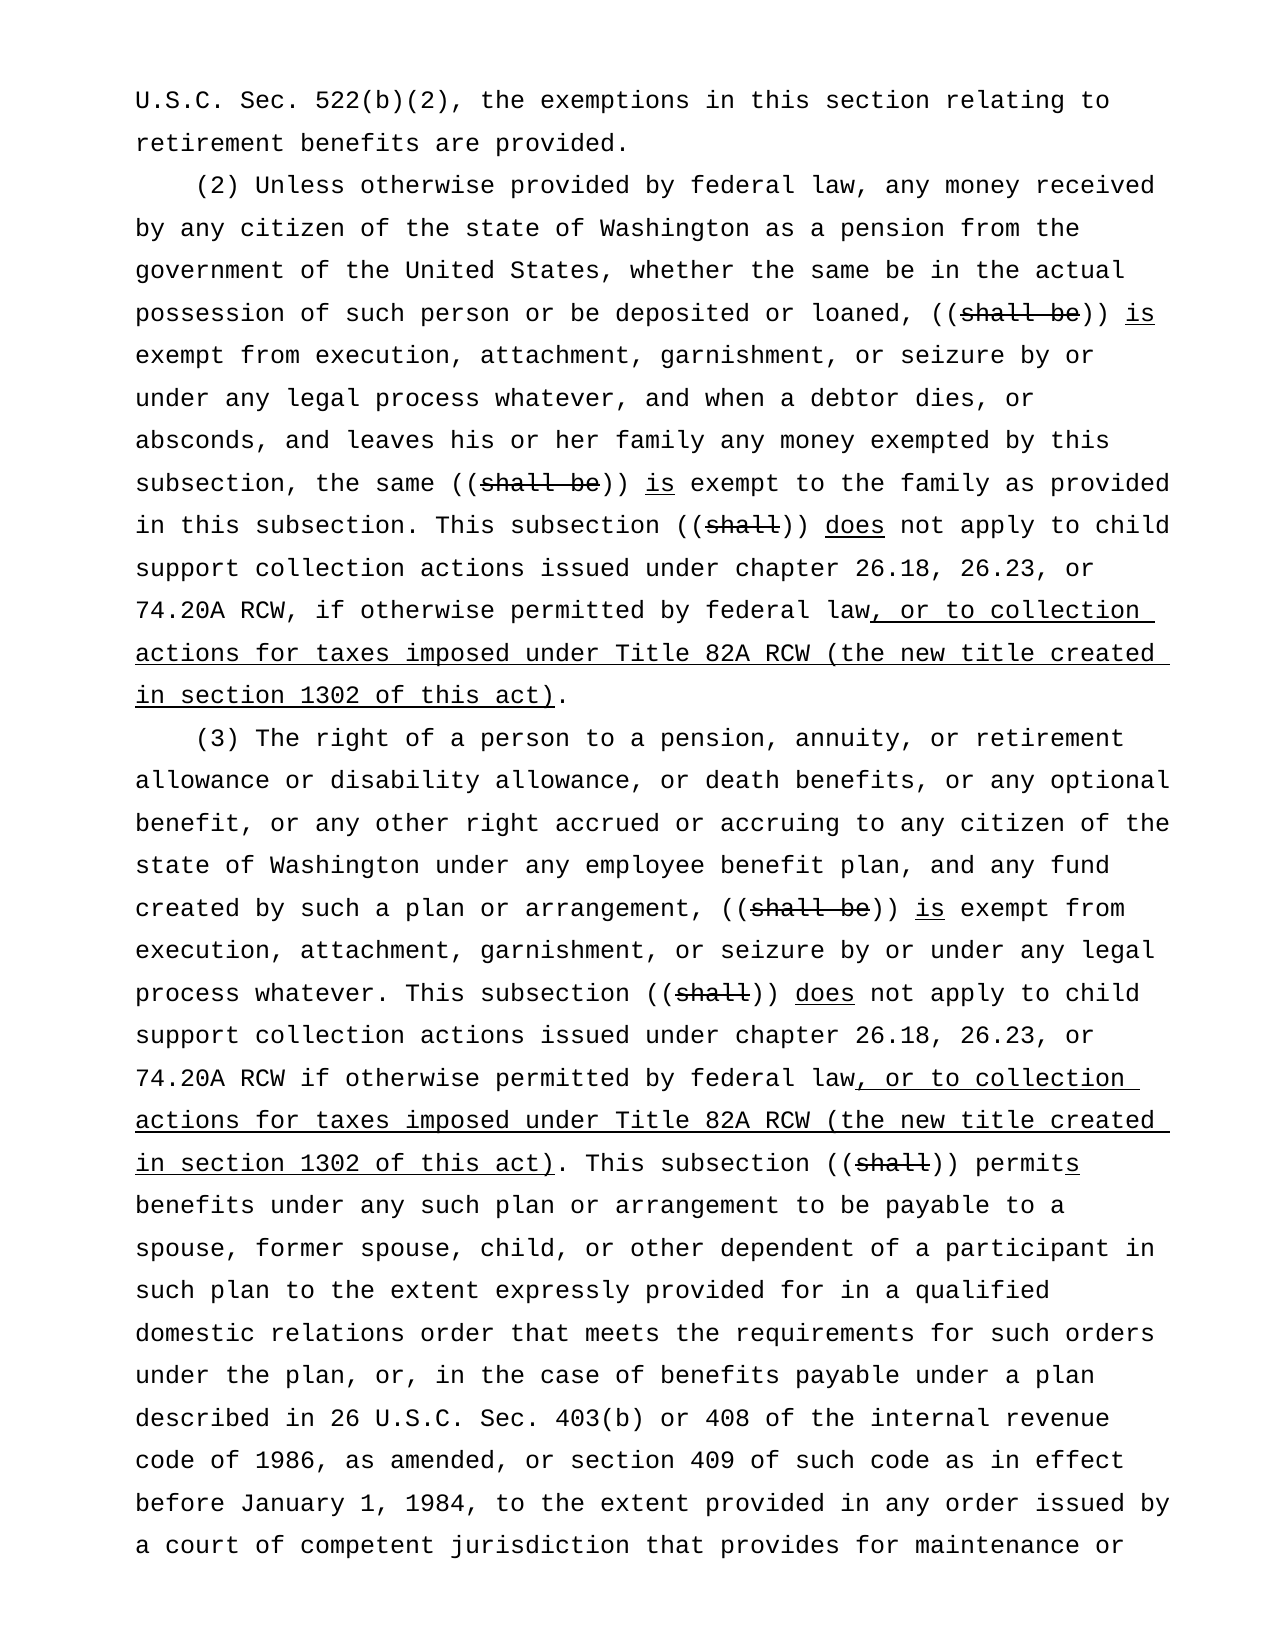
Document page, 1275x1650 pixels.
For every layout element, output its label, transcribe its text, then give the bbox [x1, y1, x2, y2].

text (2) Unless otherwise provided by federal law, any money received by any citizen of the state of Washington as a pension from the government of the United States, whether the same be in the actual possession of such person or be deposited or loaned, ((shall be)) is exempt from execution, attachment, garnishment, or seizure by or under any legal process whatever, and when a debtor dies, or absconds, and leaves his or her family any money exempted by this subsection, the same ((shall be)) is exempt to the family as provided in this subsection. This subsection ((shall)) does not apply to child support collection actions issued under chapter 26.18, 26.23, or 74.20A RCW, if otherwise permitted by federal law, or to collection actions for taxes imposed under Title 82A RCW (the new title created in section 1302 of this act). [135, 160, 1170, 664]
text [135, 1133, 1170, 1562]
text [135, 75, 1170, 160]
